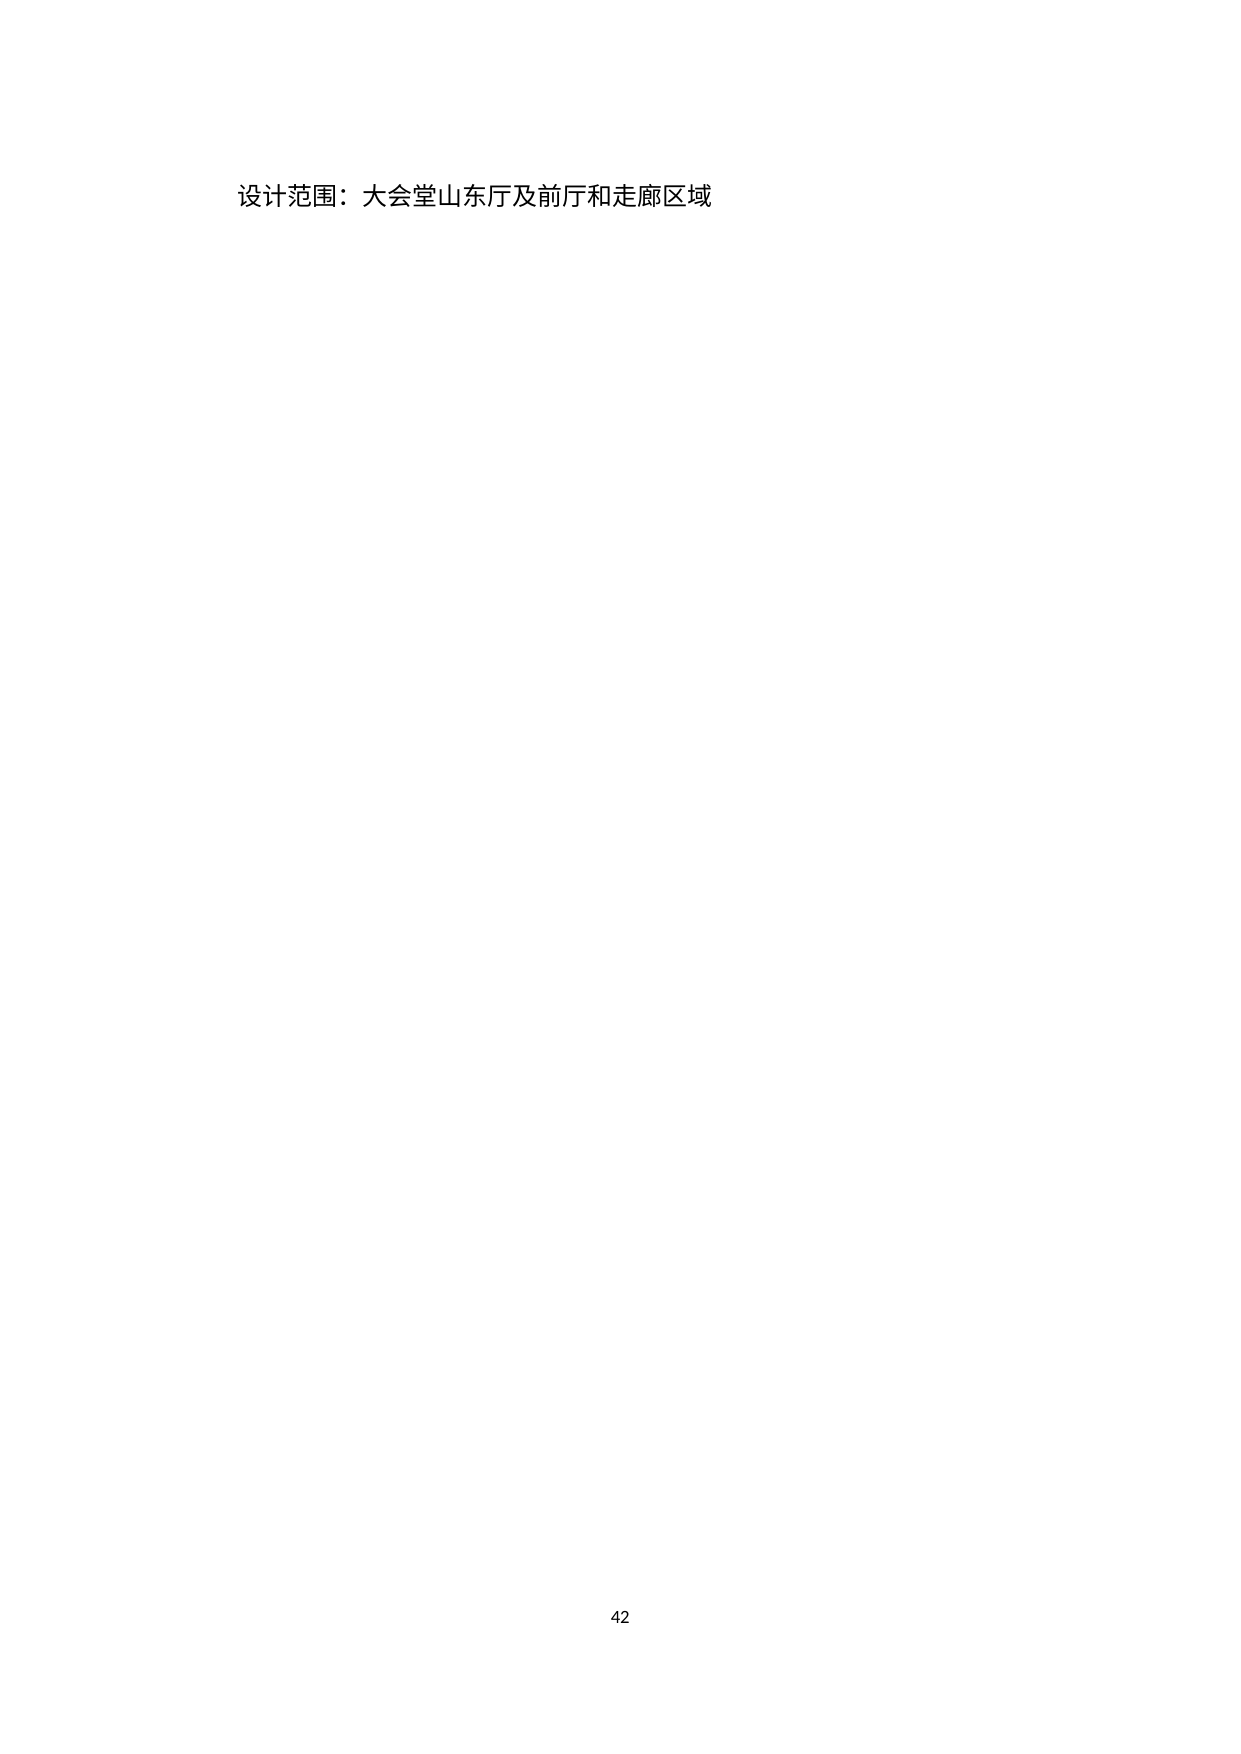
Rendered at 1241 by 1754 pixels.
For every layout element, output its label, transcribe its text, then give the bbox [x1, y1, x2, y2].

text 设计范围：大会堂山东厅及前厅和走廊区域 [187, 162, 1053, 227]
